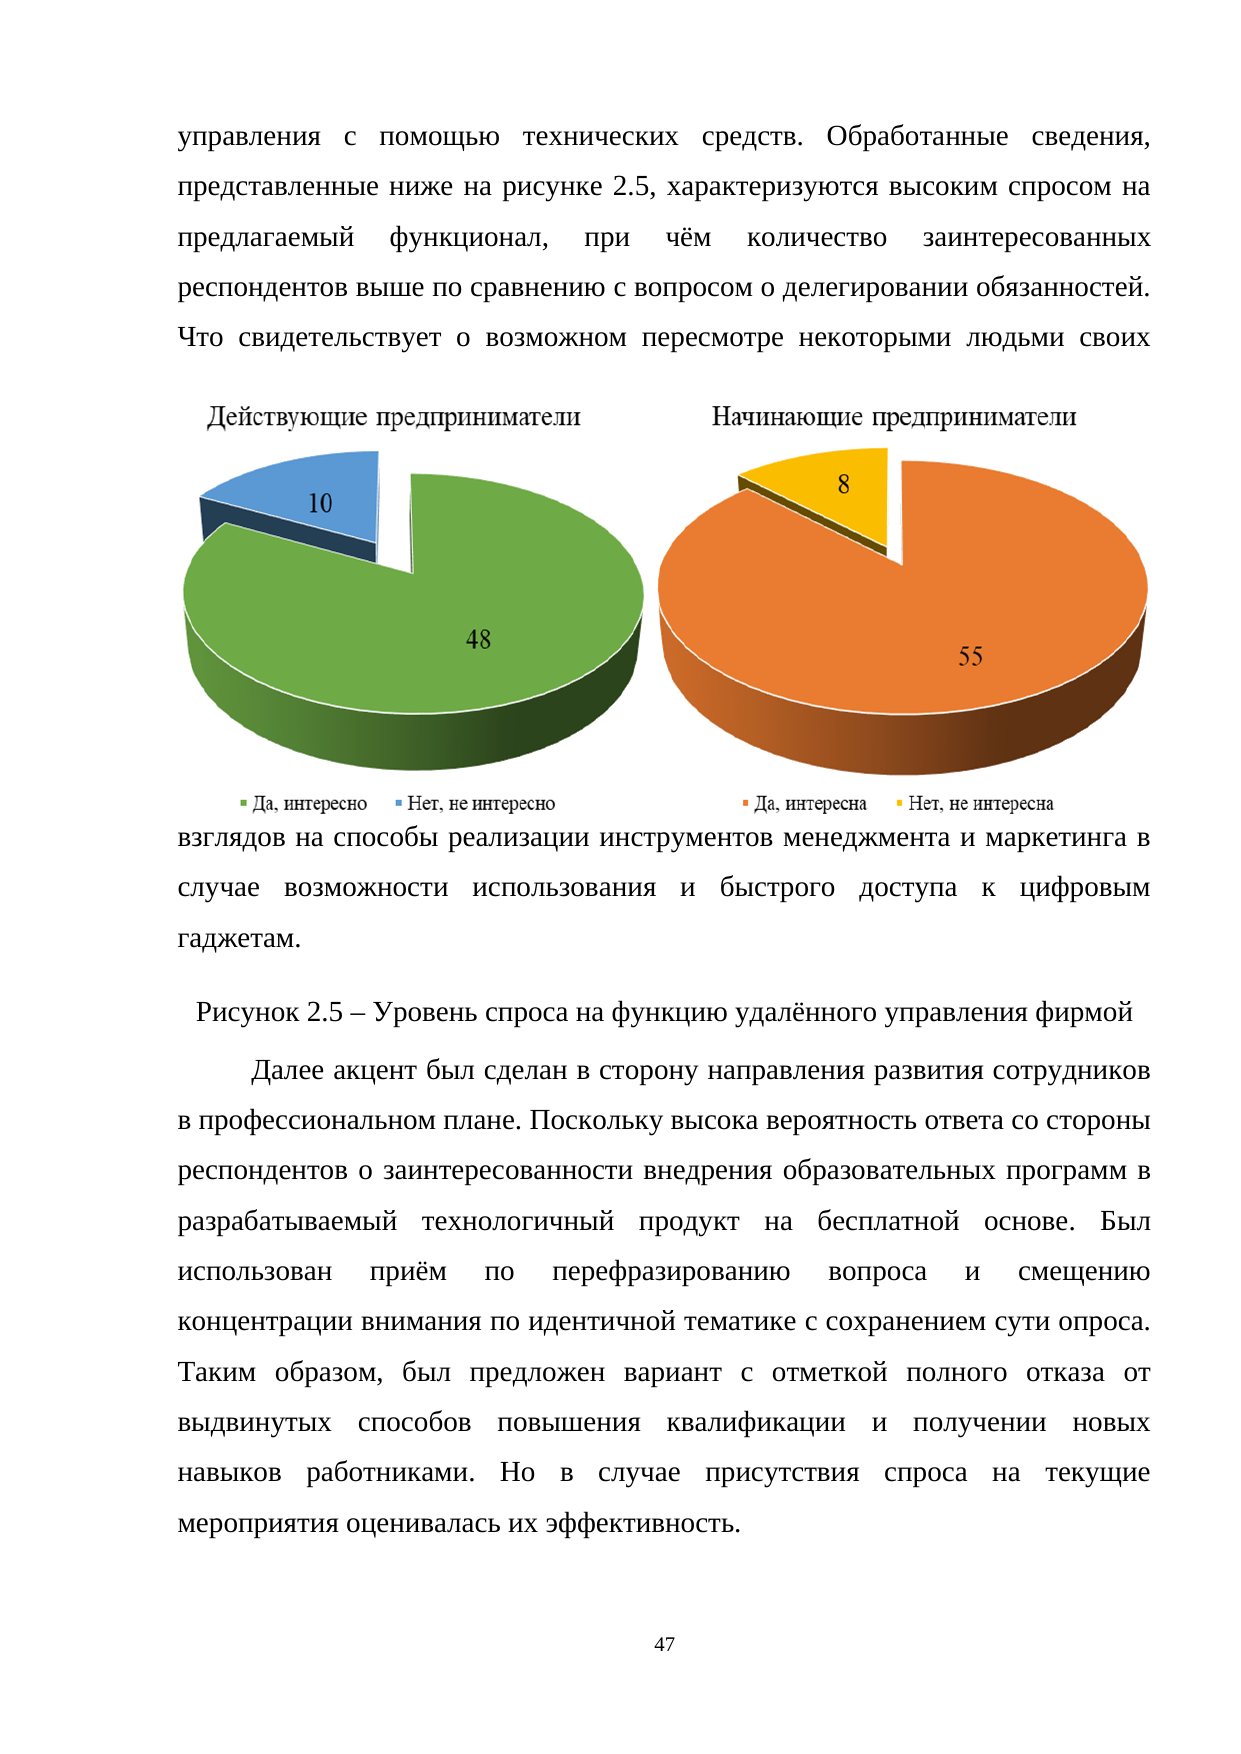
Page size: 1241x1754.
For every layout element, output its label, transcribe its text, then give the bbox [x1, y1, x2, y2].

text Рисунок 2.5 – Уровень спроса на функцию удалённого управления фирмой [177, 994, 1152, 1028]
picture [179, 396, 1152, 820]
text Далее акцент был сделан в сторону направления развития сотрудников в профессиональном плане. Поскольку высока вероятность ответа со стороны респондентов о заинтересованности внедрения образовательных программ в разрабатываемый технологичный продукт на бесплатной основе. Был использован приём по перефразированию вопроса и смещению концентрации внимания по идентичной тематике с сохранением сути опроса. Таким образом, был предложен вариант с отметкой полного отказа от выдвинутых способов повышения квалификации и получении новых навыков работниками. Но в случае присутствия спроса на текущие мероприятия оценивалась их эффективность. [177, 1052, 1152, 1538]
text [177, 118, 1152, 953]
